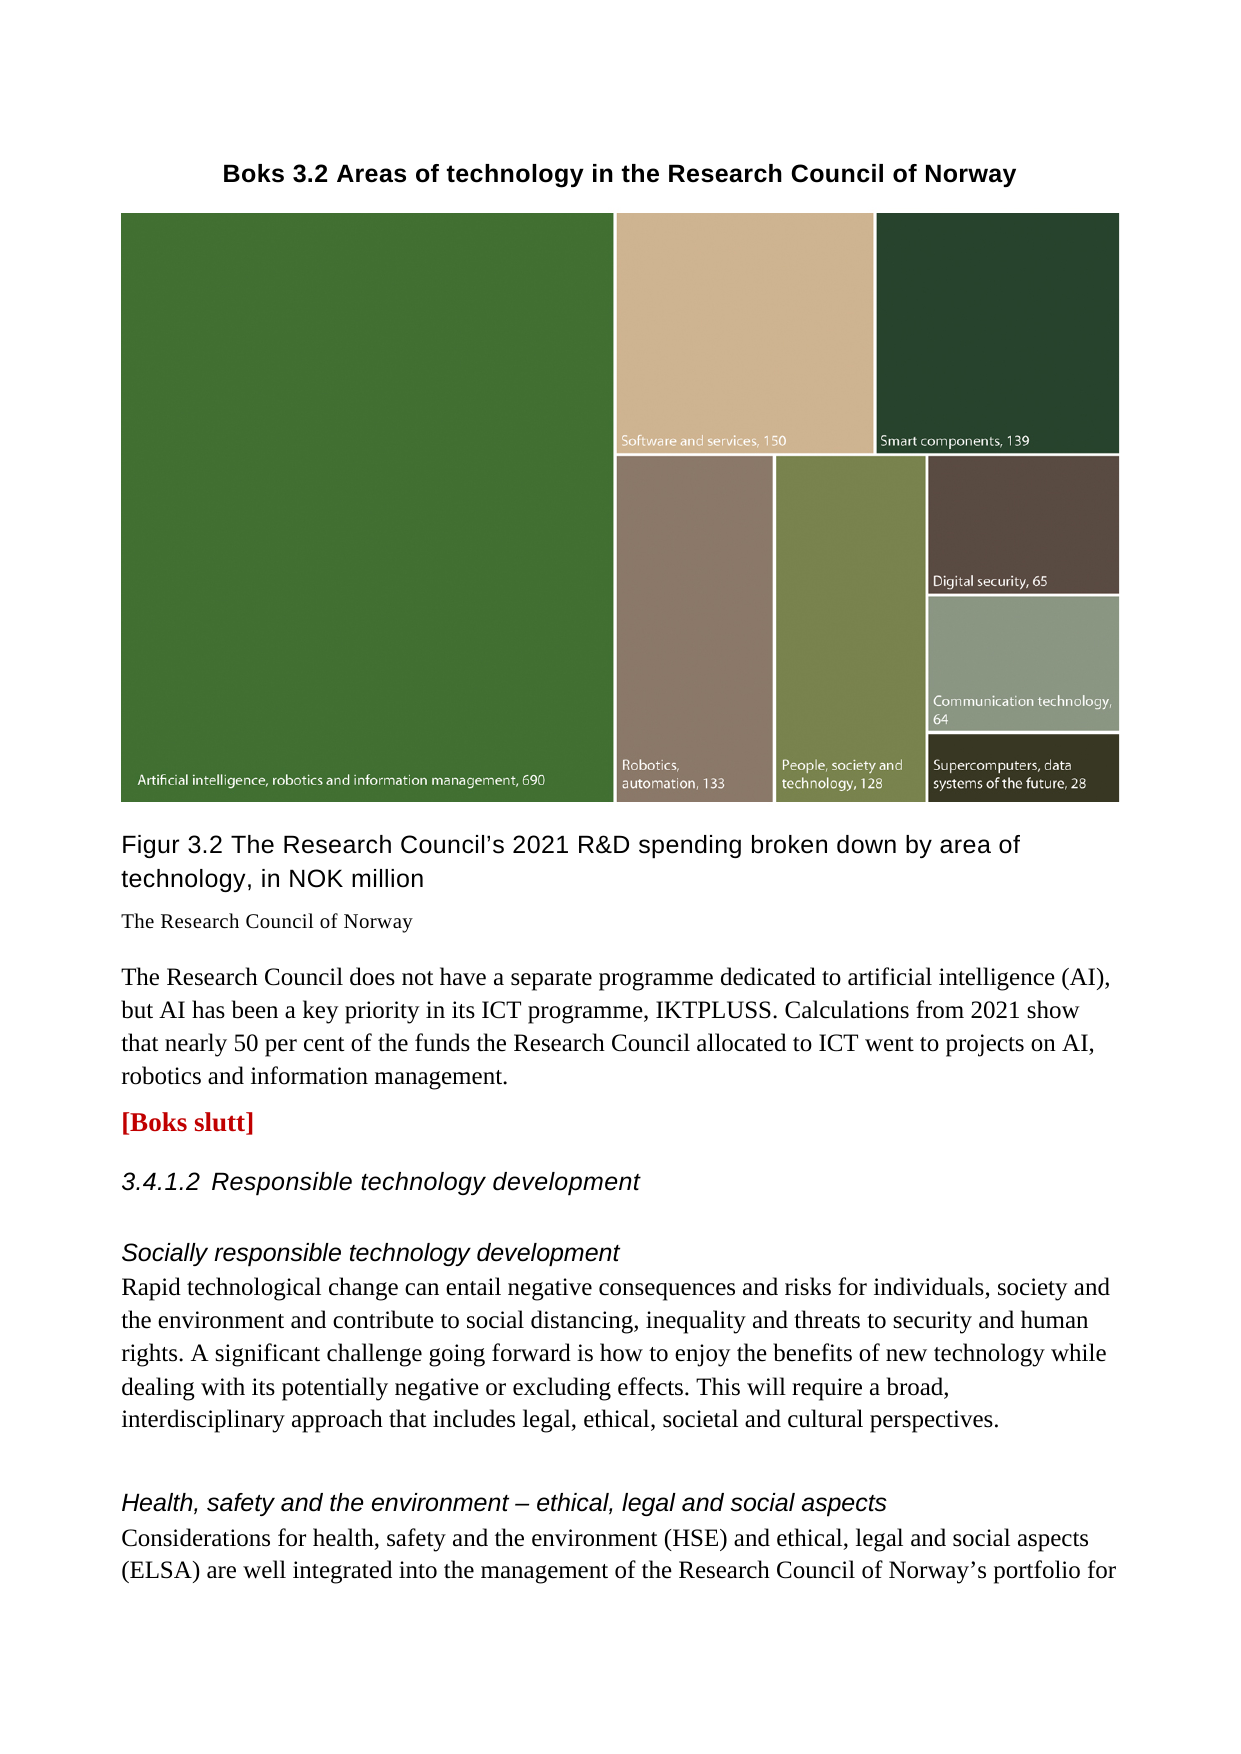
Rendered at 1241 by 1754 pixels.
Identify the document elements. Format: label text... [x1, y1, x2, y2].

text Areas of technology in the Research Council of Norway [121, 159, 1119, 188]
picture [121, 200, 1120, 814]
subtitle Responsible technology development [121, 1167, 1119, 1196]
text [121, 1523, 1119, 1584]
text [Boks slutt] [121, 1106, 1119, 1137]
text Rapid technological change can entail negative consequences and risks for individuals, society and the environment and contribute to social distancing, inequality and threats to security and human rights. A significant challenge going forward is how to enjoy the benefits of new technology while dealing with its potentially negative or excluding effects. This will require a broad, interdisciplinary approach that includes legal, ethical, societal and cultural perspectives. [121, 1272, 1119, 1433]
text The Research Council does not have a separate programme dedicated to artificial intelligence (AI), but AI has been a key priority in its ICT programme, IKTPLUSS. Calculations from 2021 show that nearly 50 per cent of the funds the Research Council allocated to ICT went to projects on AI, robotics and information management. [121, 962, 1119, 1089]
text Socially responsible technology development [121, 1237, 1119, 1266]
text Health, safety and the environment – ethical, legal and social aspects [121, 1488, 1119, 1516]
text The Research Council’s 2021 R&D spending broken down by area of technology, in NOK million [121, 831, 1119, 892]
text The Research Council of Norway [121, 909, 1119, 933]
